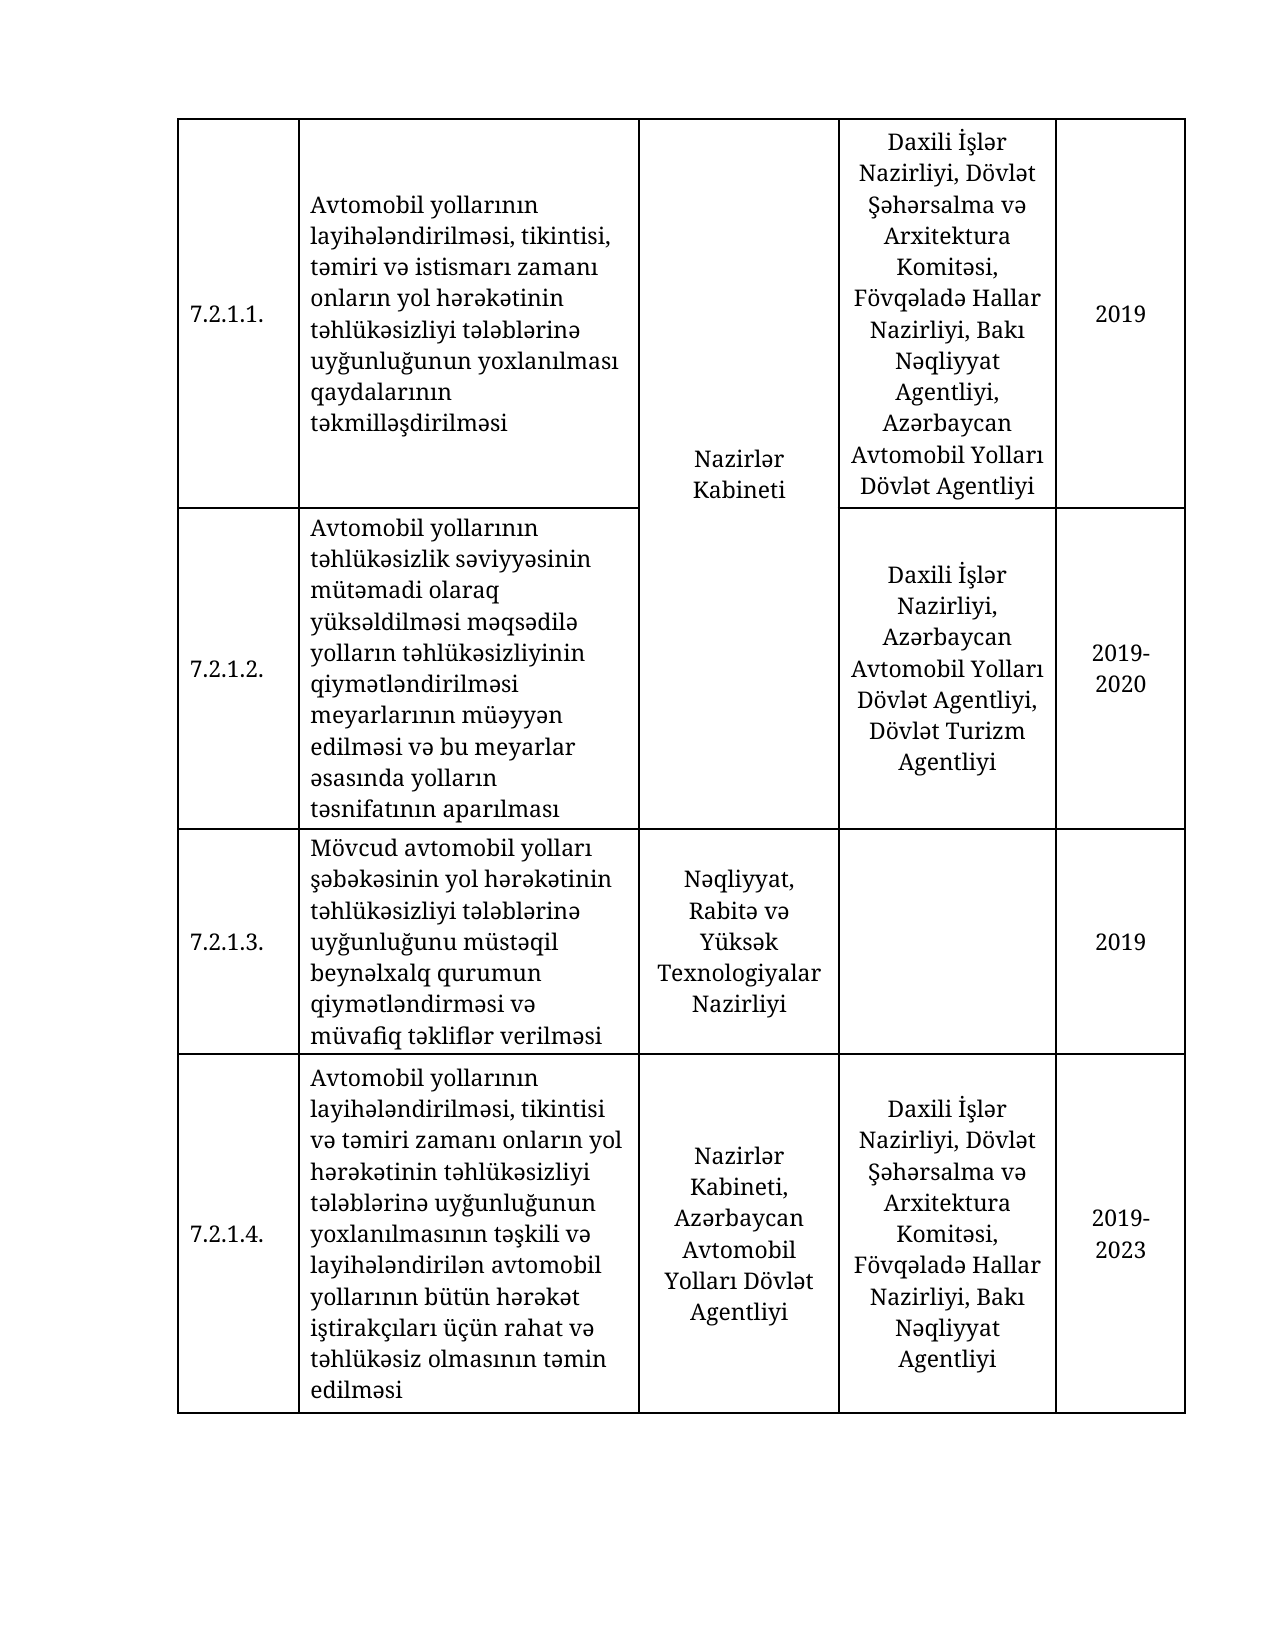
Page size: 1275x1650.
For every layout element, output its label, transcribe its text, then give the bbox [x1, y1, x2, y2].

table_cell Daxili İşlər Nazirliyi, Azərbaycan Avtomobil Yolları Dövlət Agentliyi, Dövlət Turizm Agentliyi [840, 509, 1055, 827]
table_cell Avtomobil yollarının layihələndirilməsi, tikintisi və təmiri zamanı onların yol hərəkətinin təhlükəsizliyi tələblərinə uyğunluğunun yoxlanılmasının təşkili və layihələndirilən avtomobil yollarının bütün hərəkət iştirakçıları üçün rahat və təhlükəsiz olmasının təmin edilməsi [300, 1055, 638, 1412]
table_cell 2019-2020 [1057, 509, 1184, 827]
table_cell Avtomobil yollarının layihələndirilməsi, tikintisi, təmiri və istismarı zamanı onların yol hərəkətinin təhlükəsizliyi tələblərinə uyğunluğunun yoxlanılması qaydalarının təkmilləşdirilməsi [300, 120, 638, 507]
table_cell Nazirlər Kabineti [640, 120, 838, 827]
table_cell 2019 [1057, 830, 1184, 1053]
table_cell 7.2.1.1. [179, 120, 298, 507]
table_cell Daxili İşlər Nazirliyi, Dövlət Şəhərsalma və Arxitektura Komitəsi, Fövqəladə Hallar Nazirliyi, Bakı Nəqliyyat Agentliyi [840, 1055, 1055, 1412]
table_cell 7.2.1.3. [179, 830, 298, 1053]
table_cell 2019-2023 [1057, 1055, 1184, 1412]
table_cell Avtomobil yollarının təhlükəsizlik səviyyəsinin mütəmadi olaraq yüksəldilməsi məqsədilə yolların təhlükəsizliyinin qiymətləndirilməsi meyarlarının müəyyən edilməsi və bu meyarlar əsasında yolların təsnifatının aparılması [300, 509, 638, 827]
table_cell [840, 830, 1055, 1053]
table_cell Mövcud avtomobil yolları şəbəkəsinin yol hərəkətinin təhlükəsizliyi tələblərinə uyğunluğunu müstəqil beynəlxalq qurumun qiymətləndirməsi və müvafiq təkliflər verilməsi [300, 830, 638, 1053]
table_cell 7.2.1.4. [179, 1055, 298, 1412]
table_cell 7.2.1.2. [179, 509, 298, 827]
table_cell 2019 [1057, 120, 1184, 507]
table_cell Daxili İşlər Nazirliyi, Dövlət Şəhərsalma və Arxitektura Komitəsi, Fövqəladə Hallar Nazirliyi, Bakı Nəqliyyat Agentliyi, Azərbaycan Avtomobil Yolları Dövlət Agentliyi [840, 120, 1055, 507]
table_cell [640, 1055, 838, 1412]
table_cell Nəqliyyat, Rabitə və Yüksək Texnologiyalar Nazirliyi [640, 830, 838, 1053]
